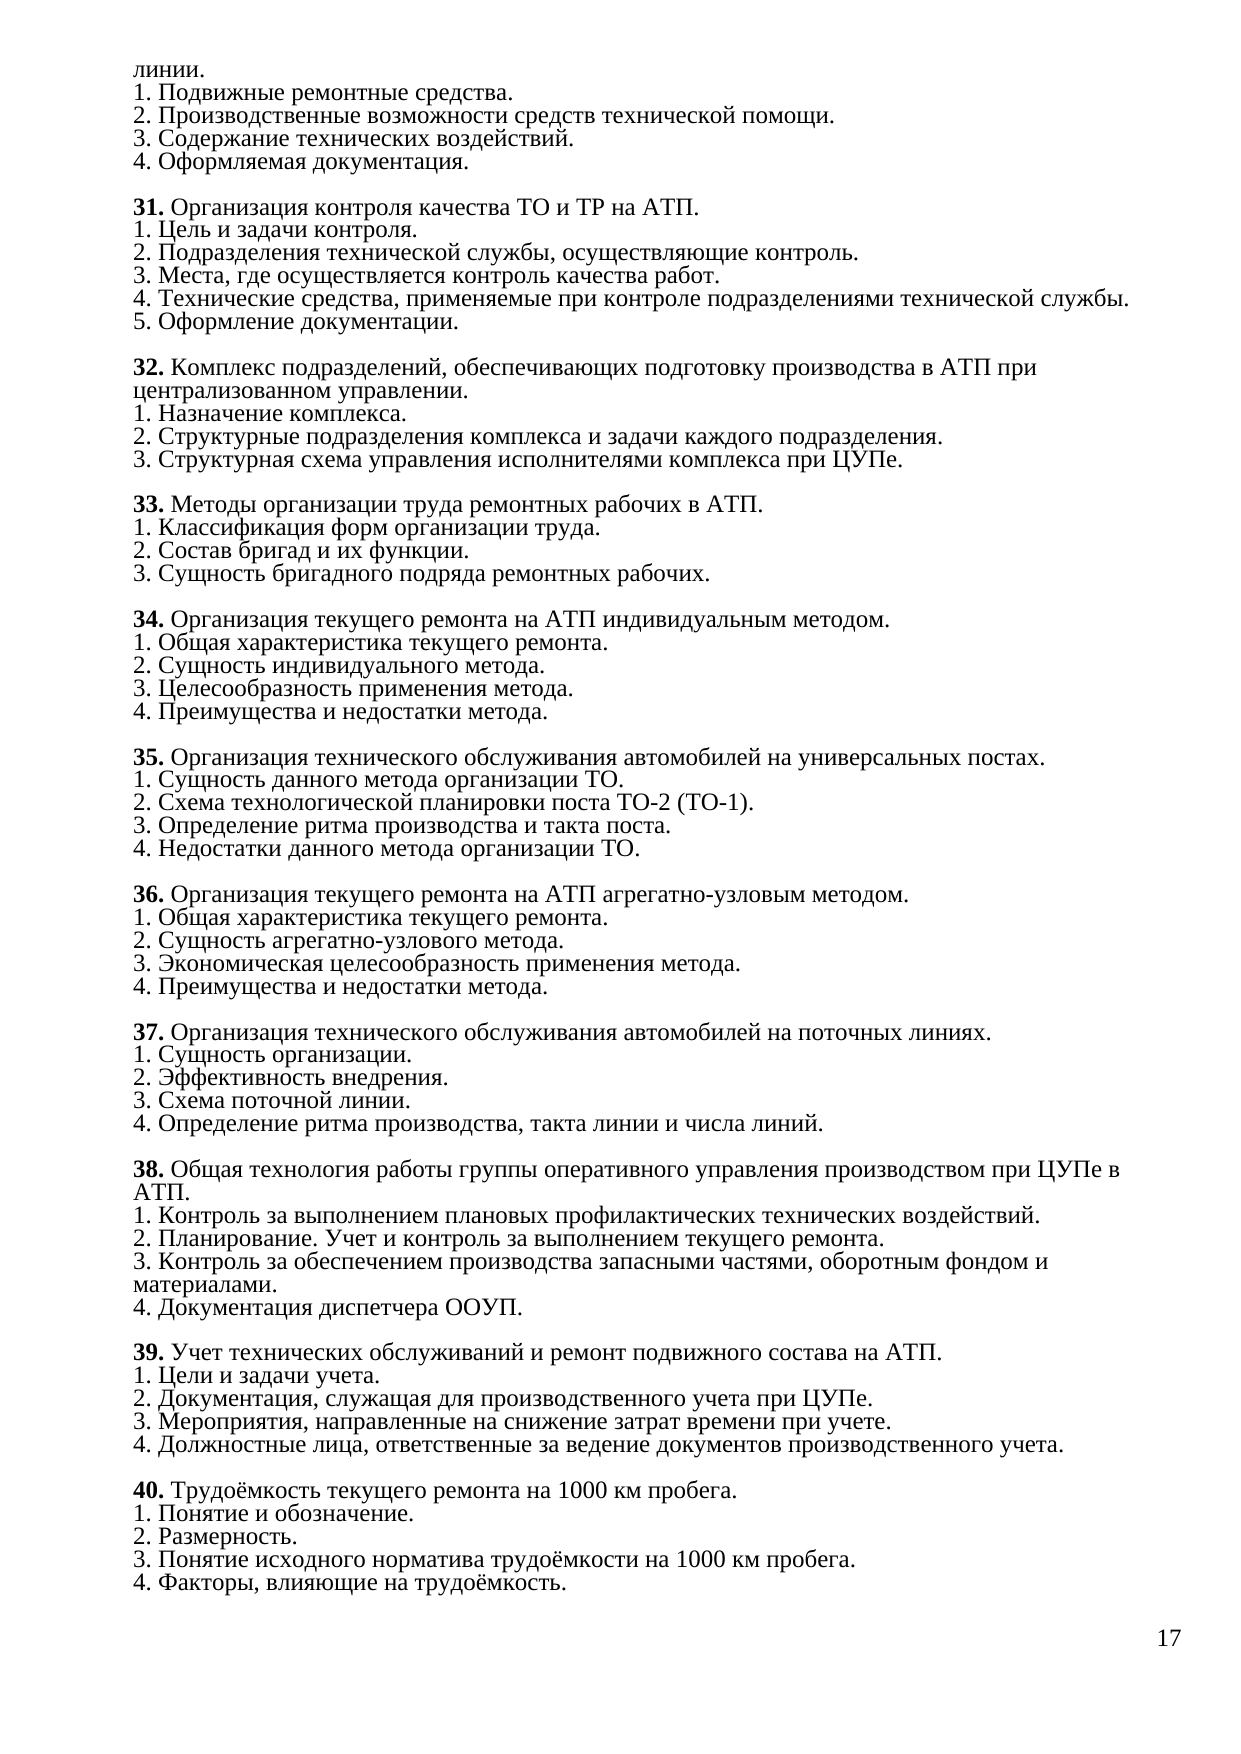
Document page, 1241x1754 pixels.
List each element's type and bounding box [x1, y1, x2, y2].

text [133, 59, 1181, 197]
text [133, 197, 1181, 1617]
